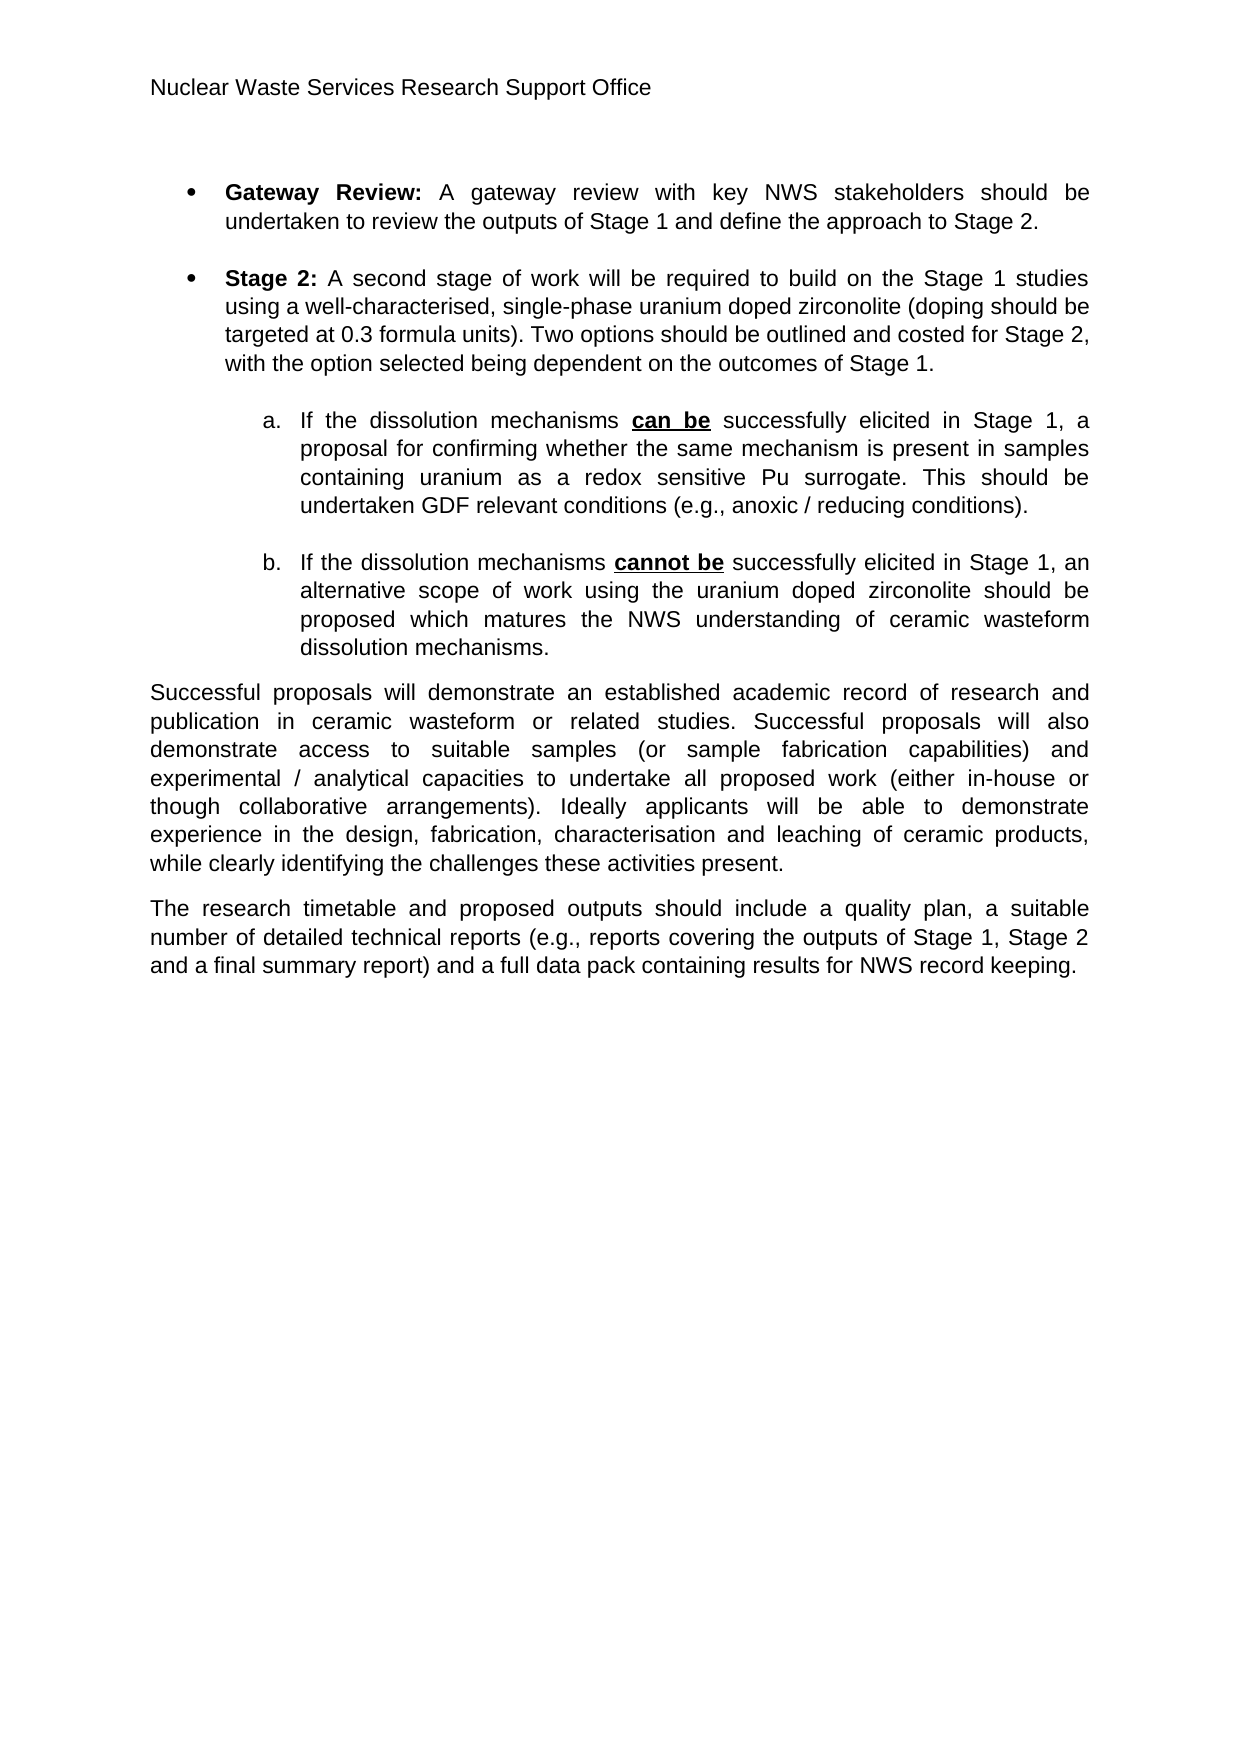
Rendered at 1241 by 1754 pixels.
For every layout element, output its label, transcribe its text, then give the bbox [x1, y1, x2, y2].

text The research timetable and proposed outputs should include a quality plan, a suitable number of detailed technical reports (e.g., reports covering the outputs of Stage 1, Stage 2 and a final summary report) and a full data pack containing results for NWS record keeping. [150, 895, 1090, 978]
text Successful proposals will demonstrate an established academic record of research and publication in ceramic wasteform or related studies. Successful proposals will also demonstrate access to suitable samples (or sample fabrication capabilities) and experimental / analytical capacities to undertake all proposed work (either in-house or though collaborative arrangements). Ideally applicants will be able to demonstrate experience in the design, fabrication, characterisation and leaching of ceramic products, while clearly identifying the challenges these activities present. [150, 679, 1090, 876]
list Stage 2: A second stage of work will be required to build on the Stage 1 studies using a well-characterised, single-phase uranium doped zirconolite (doping should be targeted at 0.3 formula units). Two options should be outlined and costed for Stage 2, with the option selected being dependent on the outcomes of Stage 1. [187, 264, 1090, 376]
list If the dissolution mechanisms can be successfully elicited in Stage 1, a proposal for confirming whether the same mechanism is present in samples containing uranium as a redox sensitive Pu surrogate. This should be undertaken GDF relevant conditions (e.g., anoxic / reducing conditions). [262, 407, 1090, 518]
list Gateway Review: A gateway review with key NWS stakeholders should be undertaken to review the outputs of Stage 1 and define the approach to Stage 2. [187, 179, 1090, 234]
list If the dissolution mechanisms cannot be successfully elicited in Stage 1, an alternative scope of work using the uranium doped zirconolite should be proposed which matures the NWS understanding of ceramic wasteform dissolution mechanisms. [262, 549, 1090, 661]
